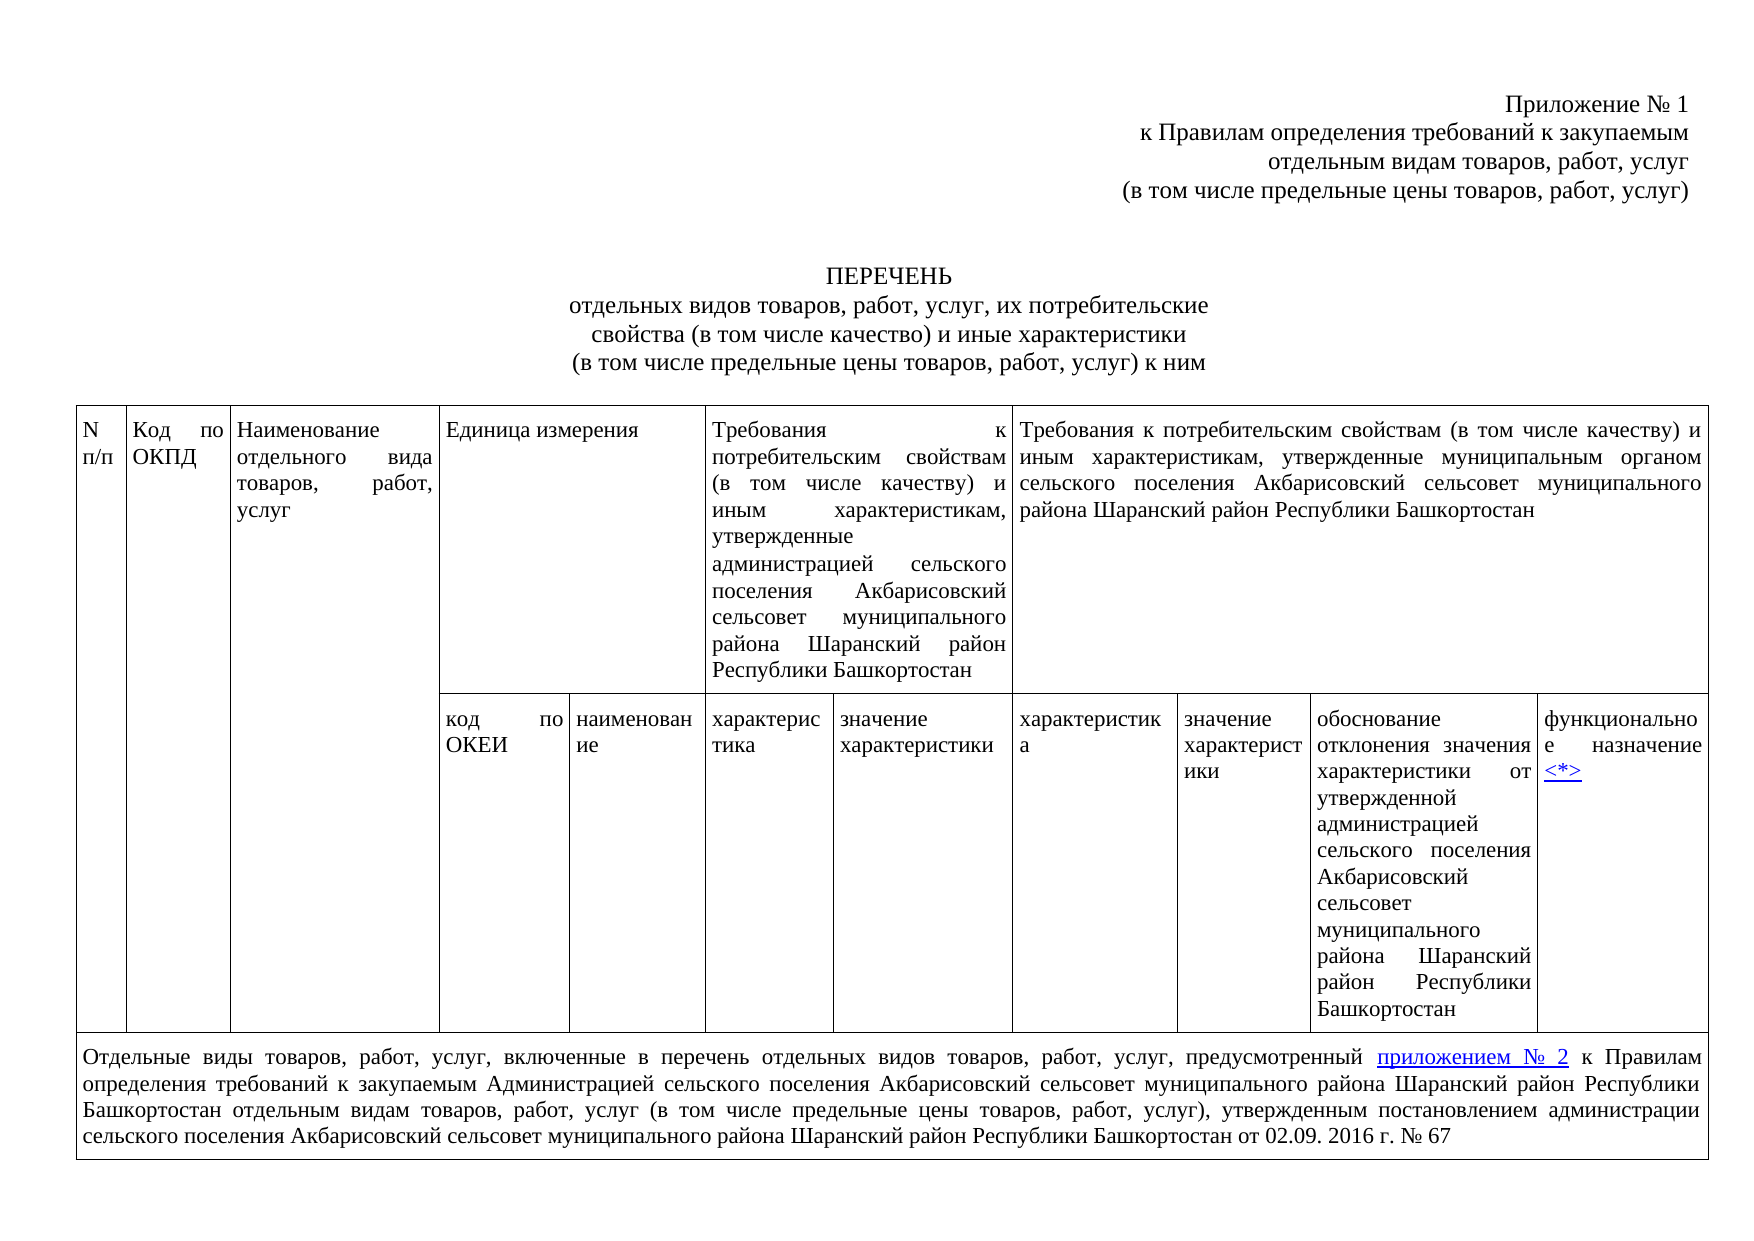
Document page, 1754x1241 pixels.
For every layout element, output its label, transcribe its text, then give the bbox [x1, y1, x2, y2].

text свойства (в том числе качество) и иные характеристики [89, 319, 1689, 347]
text ПЕРЕЧЕНЬ [89, 261, 1689, 290]
text (в том числе предельные цены товаров, работ, услуг) [89, 175, 1689, 204]
table_cell функциональное назначение <*> [1538, 694, 1708, 1032]
table_header Требования к потребительским свойствам (в том числе качеству) и иным характеристикам, утвержденные администрацией сельского поселения Акбарисовский сельсовет муниципального района Шаранский район Республики Башкортостан [706, 406, 1012, 693]
table_cell код по ОКЕИ [440, 694, 569, 1032]
table_cell характеристика [706, 694, 833, 1032]
text к Правилам определения требований к закупаемым [89, 117, 1689, 146]
table_cell значение характеристики [1178, 694, 1310, 1032]
table_header Код по ОКПД [127, 406, 230, 1032]
table_cell наименование [570, 694, 705, 1032]
table_cell Отдельные виды товаров, работ, услуг, включенные в перечень отдельных видов товаров, работ, услуг, предусмотренный приложением № 2 к Правилам определения требований к закупаемым Администрацией сельского поселения Акбарисовский сельсовет муниципального района Шаранский район Республики Башкортостан отдельным видам товаров, работ, услуг (в том числе предельные цены товаров, работ, услуг), утвержденным постановлением администрации сельского поселения Акбарисовский сельсовет муниципального района Шаранский район Республики Башкортостан от 02.09. 2016 г. № 67 [77, 1033, 1708, 1159]
table_cell значение характеристики [834, 694, 1012, 1032]
table_cell обоснование отклонения значения характеристики от утвержденной администрацией сельского поселения Акбарисовский сельсовет муниципального района Шаранский район Республики Башкортостан [1311, 694, 1537, 1032]
text Приложение № 1 [89, 89, 1689, 117]
table_header Единица измерения [440, 406, 705, 693]
text отдельных видов товаров, работ, услуг, их потребительские [89, 290, 1689, 319]
table_header Наименование отдельного вида товаров, работ, услуг [231, 406, 439, 1032]
text отдельным видам товаров, работ, услуг [89, 146, 1689, 175]
table_cell характеристика [1013, 694, 1177, 1032]
table_header Требования к потребительским свойствам (в том числе качеству) и иным характеристикам, утвержденные муниципальным органом сельского поселения Акбарисовский сельсовет муниципального района Шаранский район Республики Башкортостан [1013, 406, 1708, 693]
text (в том числе предельные цены товаров, работ, услуг) к ним [89, 347, 1689, 376]
table_header N п/п [77, 406, 126, 1032]
